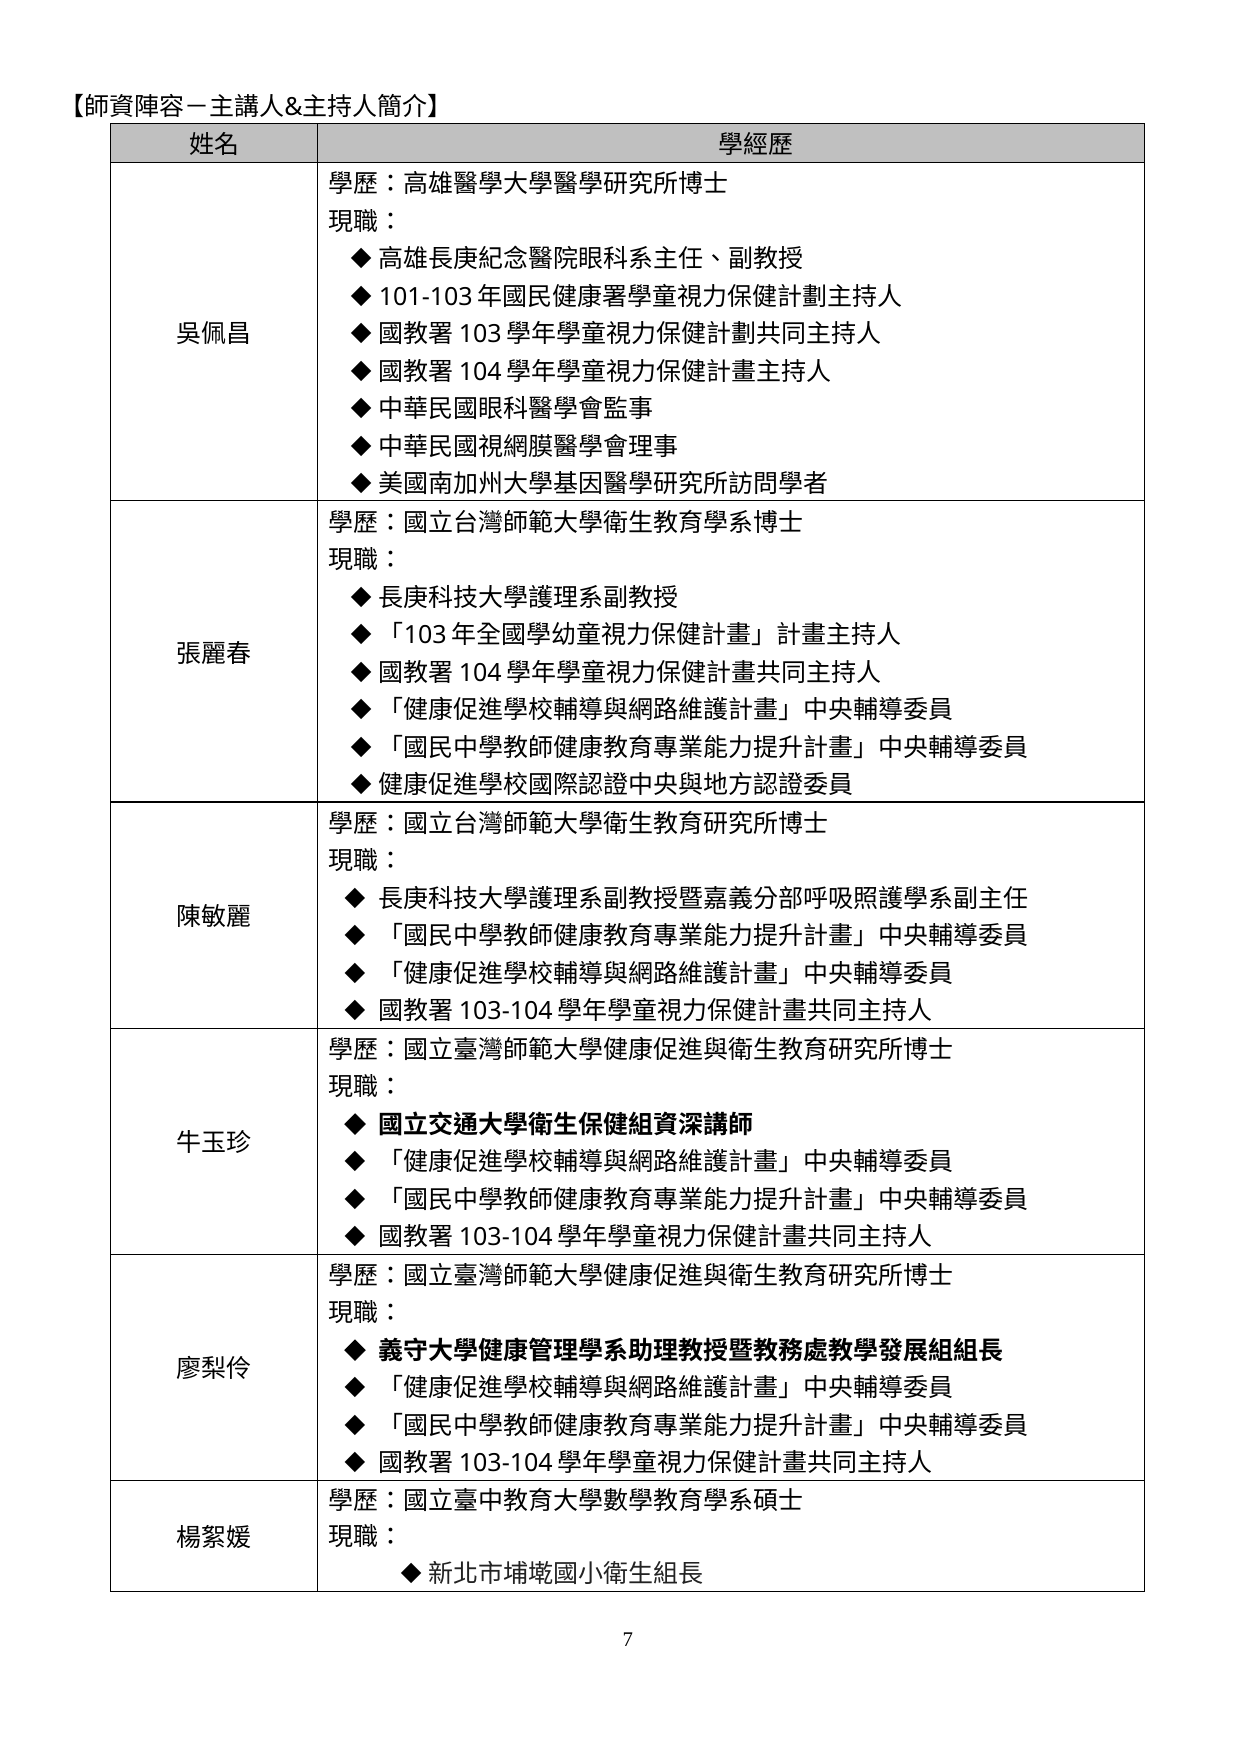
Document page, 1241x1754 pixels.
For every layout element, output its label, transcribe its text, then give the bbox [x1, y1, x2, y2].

table_cell 學歷：國立臺灣師範大學健康促進與衛生教育研究所博士 現職： 國立交通大學衛生保健組資深講師 「健康促進學校輔導與網路維護計畫」中央輔導委員 「國民中學教師健康教育專業能力提升計畫」中央輔導委員 國教署103-104學年學童視力保健計畫共同主持人 [318, 1029, 1144, 1253]
table_header 學經歷 [318, 124, 1144, 162]
table_cell 廖梨伶 [111, 1255, 317, 1479]
text 【師資陣容－主講人&主持人簡介】 [59, 86, 1196, 123]
table_cell 學歷：國立臺灣師範大學健康促進與衛生教育研究所博士 現職： 義守大學健康管理學系助理教授暨教務處教學發展組組長 「健康促進學校輔導與網路維護計畫」中央輔導委員 「國民中學教師健康教育專業能力提升計畫」中央輔導委員 國教署103-104學年學童視力保健計畫共同主持人 [318, 1255, 1144, 1479]
table_cell 吳佩昌 [111, 163, 317, 500]
table_cell 楊絮媛 [111, 1481, 317, 1591]
table_cell 張麗春 [111, 501, 317, 801]
table_cell 學歷：國立臺中教育大學數學教育學系碩士 現職： 新北市埔墘國小衛生組長 [318, 1481, 1144, 1591]
table_cell 學歷：國立台灣師範大學衛生教育研究所博士 現職： 長庚科技大學護理系副教授暨嘉義分部呼吸照護學系副主任 「國民中學教師健康教育專業能力提升計畫」中央輔導委員 「健康促進學校輔導與網路維護計畫」中央輔導委員 國教署103-104學年學童視力保健計畫共同主持人 [318, 803, 1144, 1027]
table_cell 學歷：國立台灣師範大學衛生教育學系博士 現職： 長庚科技大學護理系副教授 「103年全國學幼童視力保健計畫」計畫主持人 國教署104學年學童視力保健計畫共同主持人 「健康促進學校輔導與網路維護計畫」中央輔導委員 「國民中學教師健康教育專業能力提升計畫」中央輔導委員 健康促進學校國際認證中央與地方認證委員 [318, 501, 1144, 801]
table_cell 陳敏麗 [111, 803, 317, 1027]
table_cell 學歷：高雄醫學大學醫學研究所博士 現職： 高雄長庚紀念醫院眼科系主任、副教授 101-103年國民健康署學童視力保健計劃主持人 國教署103學年學童視力保健計劃共同主持人 國教署104學年學童視力保健計畫主持人 中華民國眼科醫學會監事 中華民國視網膜醫學會理事 美國南加州大學基因醫學研究所訪問學者 [318, 163, 1144, 500]
table_header 姓名 [111, 124, 317, 162]
table_cell 牛玉珍 [111, 1029, 317, 1253]
